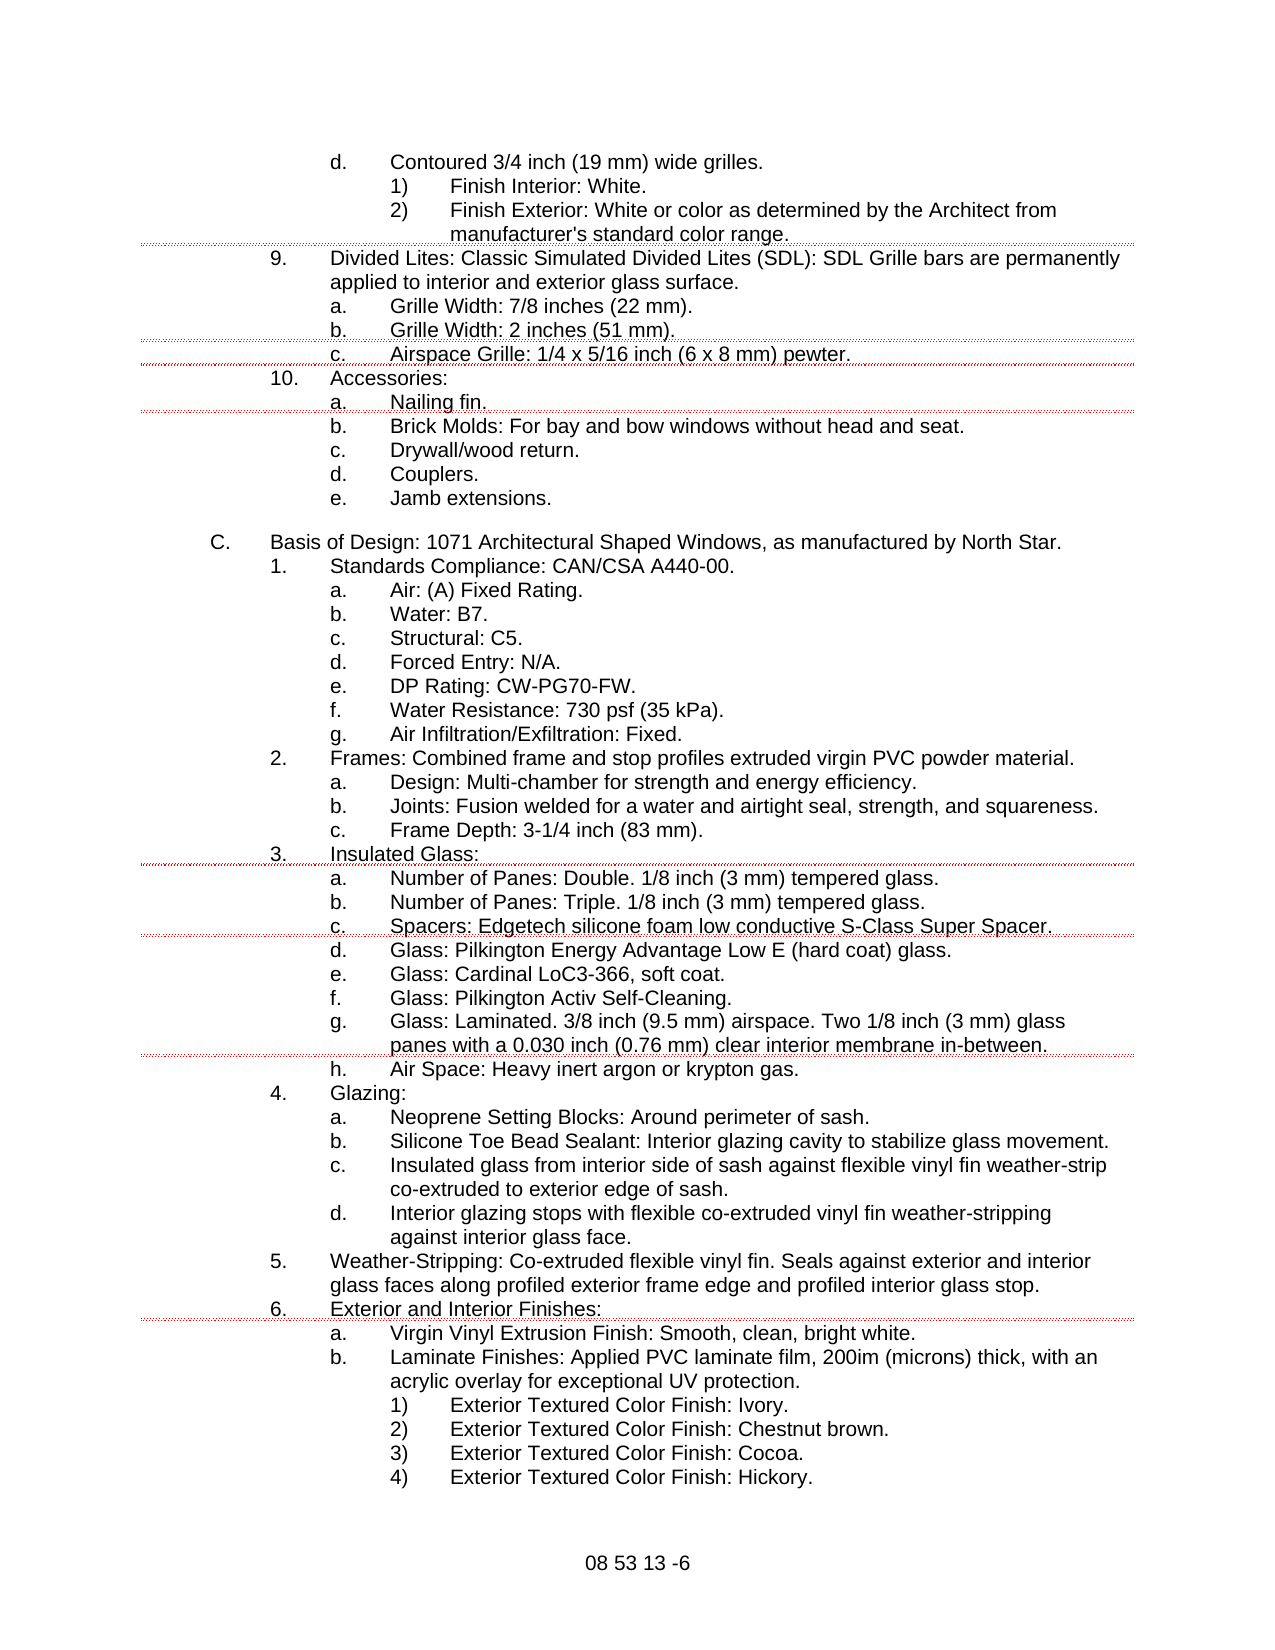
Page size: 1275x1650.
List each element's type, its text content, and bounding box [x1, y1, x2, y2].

list Nailing fin. [330, 389, 1125, 413]
list Spacers: Edgetech silicone foam low conductive S-Class Super Spacer. [330, 913, 1125, 937]
list Finish Interior: White. [390, 174, 1125, 198]
list Divided Lites: Classic Simulated Divided Lites (SDL): SDL Grille bars are permanently applied to interior and exterior glass surface. [270, 246, 1125, 294]
list Air Space: Heavy inert argon or krypton gas. [330, 1057, 1125, 1081]
list Silicone Toe Bead Sealant: Interior glazing cavity to stabilize glass movement. [330, 1129, 1125, 1153]
list Grille Width: 7/8 inches (22 mm). [330, 294, 1125, 318]
list Air Infiltration/Exfiltration: Fixed. [330, 722, 1125, 746]
list Exterior Textured Color Finish: Hickory. [390, 1464, 1125, 1488]
list Water Resistance: 730 psf (35 kPa). [330, 698, 1125, 722]
list Basis of Design: 1071 Architectural Shaped Windows, as manufactured by North Star. [210, 530, 1125, 554]
list Water: B7. [330, 602, 1125, 626]
list Brick Molds: For bay and bow windows without head and seat. [330, 413, 1125, 437]
list Forced Entry: N/A. [330, 650, 1125, 674]
list Design: Multi-chamber for strength and energy efficiency. [330, 770, 1125, 794]
list Drywall/wood return. [330, 437, 1125, 461]
list Couplers. [330, 461, 1125, 485]
list Exterior Textured Color Finish: Cocoa. [390, 1441, 1125, 1464]
list Interior glazing stops with flexible co-extruded vinyl fin weather-stripping against interior glass face. [330, 1201, 1125, 1249]
list Exterior Textured Color Finish: Ivory. [390, 1393, 1125, 1417]
list Grille Width: 2 inches (51 mm). [330, 318, 1125, 342]
list Glass: Pilkington Activ Self-Cleaning. [330, 985, 1125, 1009]
list Structural: C5. [330, 626, 1125, 650]
list Frames: Combined frame and stop profiles extruded virgin PVC powder material. [270, 746, 1125, 770]
list Standards Compliance: CAN/CSA A440-00. [270, 554, 1125, 578]
list Exterior Textured Color Finish: Chestnut brown. [390, 1417, 1125, 1441]
list Air: (A) Fixed Rating. [330, 578, 1125, 602]
list Number of Panes: Double. 1/8 inch (3 mm) tempered glass. [330, 866, 1125, 889]
list Weather-Stripping: Co-extruded flexible vinyl fin. Seals against exterior and interior glass faces along profiled exterior frame edge and profiled interior glass stop. [270, 1249, 1125, 1297]
list Accessories: [270, 366, 1125, 389]
list Airspace Grille: 1/4 x 5/16 inch (6 x 8 mm) pewter. [330, 342, 1125, 366]
list Finish Exterior: White or color as determined by the Architect from manufacturer's standard color range. [390, 198, 1125, 246]
list Insulated Glass: [270, 842, 1125, 866]
list Number of Panes: Triple. 1/8 inch (3 mm) tempered glass. [330, 889, 1125, 913]
list Frame Depth: 3-1/4 inch (83 mm). [330, 818, 1125, 842]
list Glass: Pilkington Energy Advantage Low E (hard coat) glass. [330, 937, 1125, 961]
list Contoured 3/4 inch (19 mm) wide grilles. [330, 150, 1125, 174]
list Joints: Fusion welded for a water and airtight seal, strength, and squareness. [330, 794, 1125, 818]
list Jamb extensions. [330, 485, 1125, 509]
list Laminate Finishes: Applied PVC laminate film, 200im (microns) thick, with an acrylic overlay for exceptional UV protection. [330, 1345, 1125, 1393]
list DP Rating: CW-PG70-FW. [330, 674, 1125, 698]
list Glazing: [270, 1081, 1125, 1105]
list Glass: Cardinal LoC3-366, soft coat. [330, 961, 1125, 985]
list Exterior and Interior Finishes: [270, 1297, 1125, 1321]
list Virgin Vinyl Extrusion Finish: Smooth, clean, bright white. [330, 1321, 1125, 1345]
list Glass: Laminated. 3/8 inch (9.5 mm) airspace. Two 1/8 inch (3 mm) glass panes with a 0.030 inch (0.76 mm) clear interior membrane in-between. [330, 1009, 1125, 1057]
list Insulated glass from interior side of sash against flexible vinyl fin weather-strip co-extruded to exterior edge of sash. [330, 1153, 1125, 1201]
list Neoprene Setting Blocks: Around perimeter of sash. [330, 1105, 1125, 1129]
